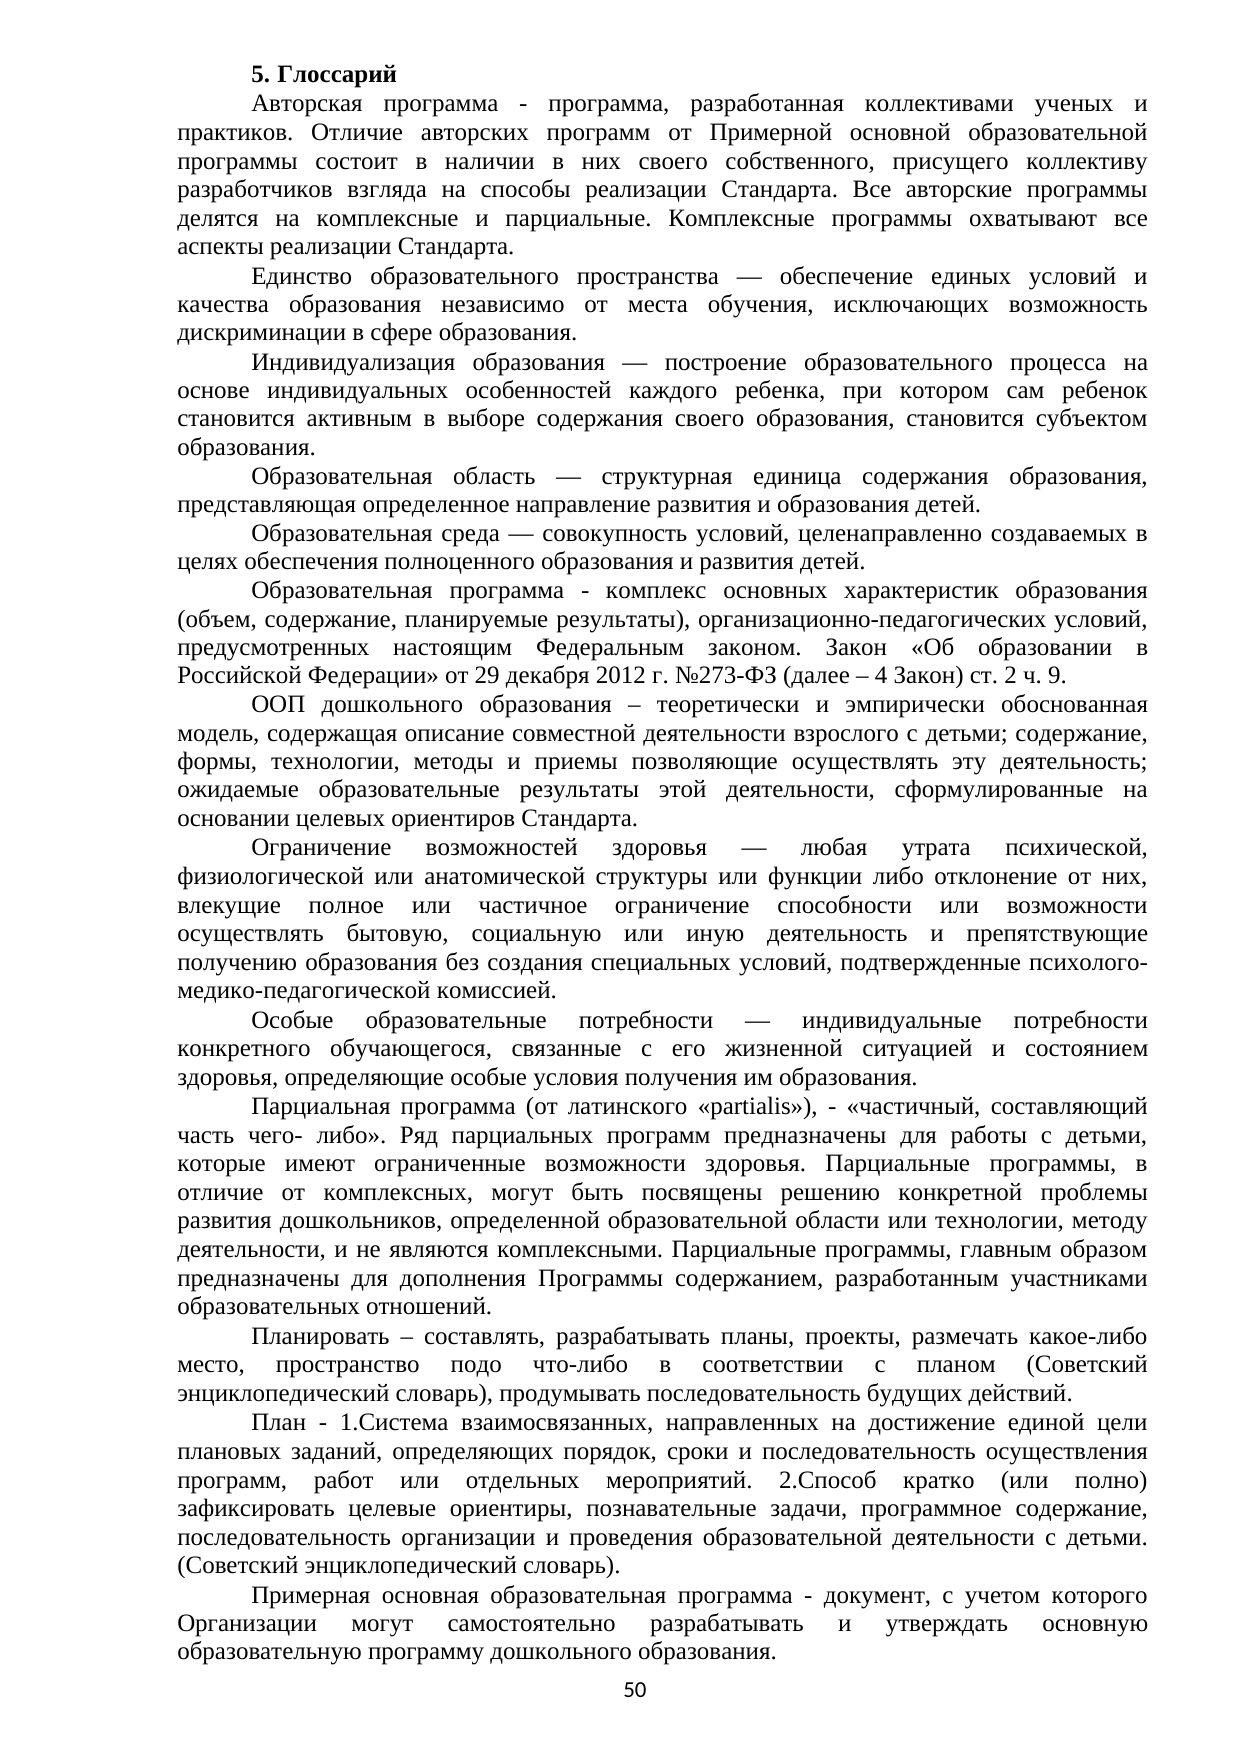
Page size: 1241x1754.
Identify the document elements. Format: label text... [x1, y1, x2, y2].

text Образовательная программа - комплекс основных характеристик образования (объем, содержание, планируемые результаты), организационно-педагогических условий, предусмотренных настоящим Федеральным законом. Закон «Об образовании в Российской Федерации» от 29 декабря 2012 г. №273-ФЗ (далее – 4 Закон) ст. 2 ч. 9. [177, 576, 1149, 689]
text Авторская программа - программа, разработанная коллективами ученых и практиков. Отличие авторских программ от Примерной основной образовательной программы состоит в наличии в них своего собственного, присущего коллективу разработчиков взгляда на способы реализации Стандарта. Все авторские программы делятся на комплексные и парциальные. Комплексные программы охватывают все аспекты реализации Стандарта. [177, 89, 1149, 260]
text Парциальная программа (от латинского «partialis»), - «частичный, составляющий часть чего- либо». Ряд парциальных программ предназначены для работы с детьми, которые имеют ограниченные возможности здоровья. Парциальные программы, в отличие от комплексных, могут быть посвящены решению конкретной проблемы развития дошкольников, определенной образовательной области или технологии, методу деятельности, и не являются комплексными. Парциальные программы, главным образом предназначены для дополнения Программы содержанием, разработанным участниками образовательных отношений. [177, 1092, 1149, 1320]
text Образовательная область — структурная единица содержания образования, представляющая определенное направление развития и образования детей. [177, 462, 1149, 518]
text Единство образовательного пространства — обеспечение единых условий и качества образования независимо от места обучения, исключающих возможность дискриминации в сфере образования. [177, 262, 1149, 346]
text ООП дошкольного образования – теоретически и эмпирически обоснованная модель, содержащая описание совместной деятельности взрослого с детьми; содержание, формы, технологии, методы и приемы позволяющие осуществлять эту деятельность; ожидаемые образовательные результаты этой деятельности, сформулированные на основании целевых ориентиров Стандарта. [177, 690, 1149, 831]
text Ограничение возможностей здоровья — любая утрата психической, физиологической или анатомической структуры или функции либо отклонение от них, влекущие полное или частичное ограничение способности или возможности осуществлять бытовую, социальную или иную деятельность и препятствующие получению образования без создания специальных условий, подтвержденные психолого-медико-педагогической комиссией. [177, 833, 1149, 1004]
text Планировать – составлять, разрабатывать планы, проекты, размечать какое-либо место, пространство подо что-либо в соответствии с планом (Советский энциклопедический словарь), продумывать последовательность будущих действий. [177, 1322, 1149, 1407]
text Особые образовательные потребности — индивидуальные потребности конкретного обучающегося, связанные с его жизненной ситуацией и состоянием здоровья, определяющие особые условия получения им образования. [177, 1006, 1149, 1090]
text Примерная основная образовательная программа - документ, с учетом которого Организации могут самостоятельно разрабатывать и утверждать основную образовательную программу дошкольного образования. [177, 1581, 1149, 1665]
list Глоссарий [251, 59, 1149, 88]
text Индивидуализация образования — построение образовательного процесса на основе индивидуальных особенностей каждого ребенка, при котором сам ребенок становится активным в выборе содержания своего образования, становится субъектом образования. [177, 348, 1149, 460]
text Образовательная среда — совокупность условий, целенаправленно создаваемых в целях обеспечения полноценного образования и развития детей. [177, 519, 1149, 574]
text 50 [150, 1675, 1119, 1703]
text План - 1.Система взаимосвязанных, направленных на достижение единой цели плановых заданий, определяющих порядок, сроки и последовательность осуществления программ, работ или отдельных мероприятий. 2.Способ кратко (или полно) зафиксировать целевые ориентиры, познавательные задачи, программное содержание, последовательность организации и проведения образовательной деятельности с детьми. (Советский энциклопедический словарь). [177, 1408, 1149, 1579]
